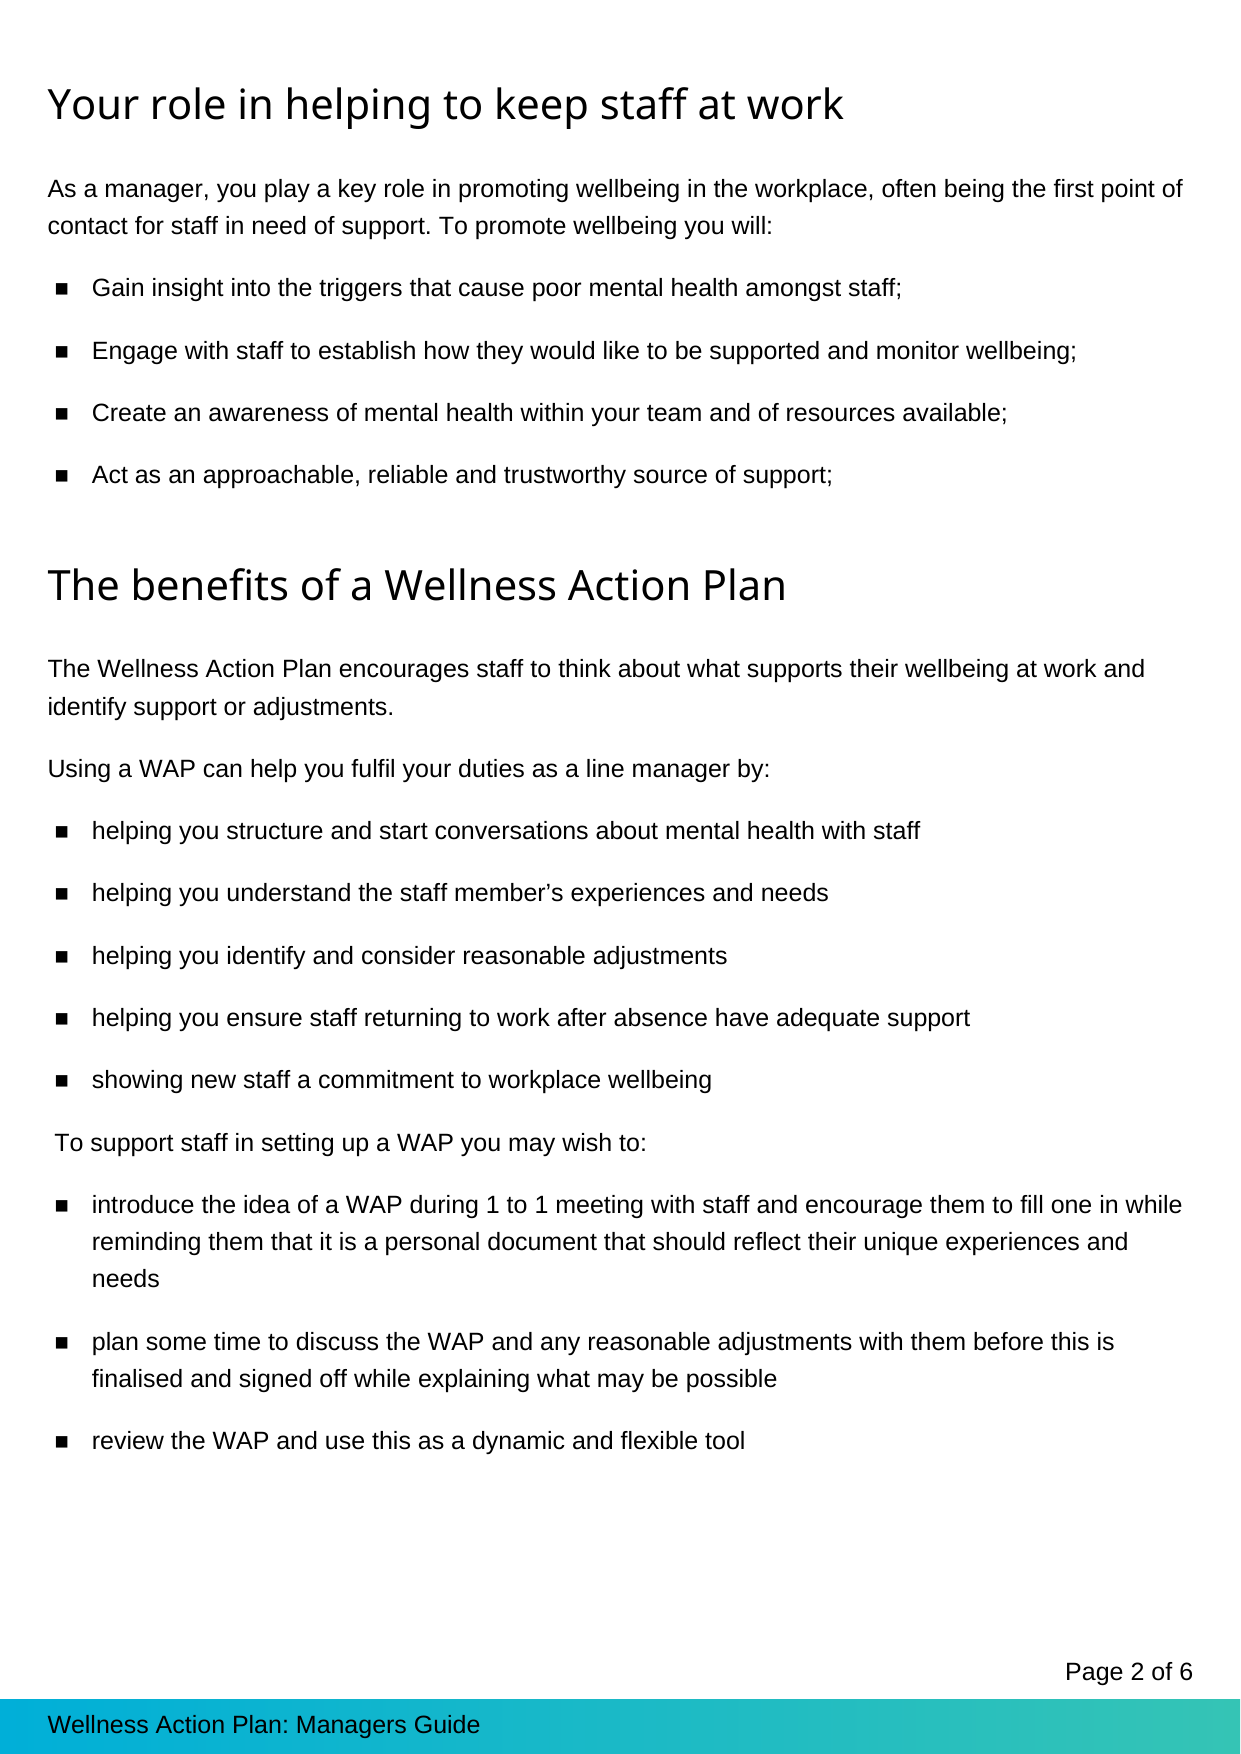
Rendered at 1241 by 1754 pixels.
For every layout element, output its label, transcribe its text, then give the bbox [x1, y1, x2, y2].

text To support staff in setting up a WAP you may wish to: [54, 1127, 1193, 1156]
text Using a WAP can help you fulfil your duties as a line manager by: [47, 754, 1193, 782]
text The Wellness Action Plan encourages staff to think about what supports their wellbeing at work and identify support or adjustments. [47, 654, 1193, 720]
list helping you understand the staff member’s experiences and needs [54, 878, 1193, 907]
list Create an awareness of mental health within your team and of resources available; [54, 398, 1193, 427]
list helping you structure and start conversations about mental health with staff [54, 816, 1193, 845]
list helping you ensure staff returning to work after absence have adequate support [54, 1003, 1193, 1032]
list plan some time to discuss the WAP and any reasonable adjustments with them before this is finalised and signed off while explaining what may be possible [54, 1327, 1193, 1393]
list helping you identify and consider reasonable adjustments [54, 941, 1193, 969]
subtitle The benefits of a Wellness Action Plan [47, 555, 1193, 612]
list introduce the idea of a WAP during 1 to 1 meeting with staff and encourage them to fill one in while reminding them that it is a personal document that should reflect their unique experiences and needs [54, 1190, 1193, 1293]
subtitle Your role in helping to keep staff at work [47, 75, 1193, 132]
list review the WAP and use this as a dynamic and flexible tool [54, 1426, 1193, 1455]
list Gain insight into the triggers that cause poor mental health amongst staff; [54, 273, 1193, 302]
text As a manager, you play a key role in promoting wellbeing in the workplace, often being the first point of contact for staff in need of support. To promote wellbeing you will: [47, 174, 1193, 240]
picture [53, 1730, 58, 1753]
picture [52, 1700, 58, 1730]
list Engage with staff to establish how they would like to be supported and monitor wellbeing; [54, 336, 1193, 364]
list showing new staff a commitment to workplace wellbeing [54, 1065, 1193, 1094]
list Act as an approachable, reliable and trustworthy source of support; [54, 460, 1193, 489]
